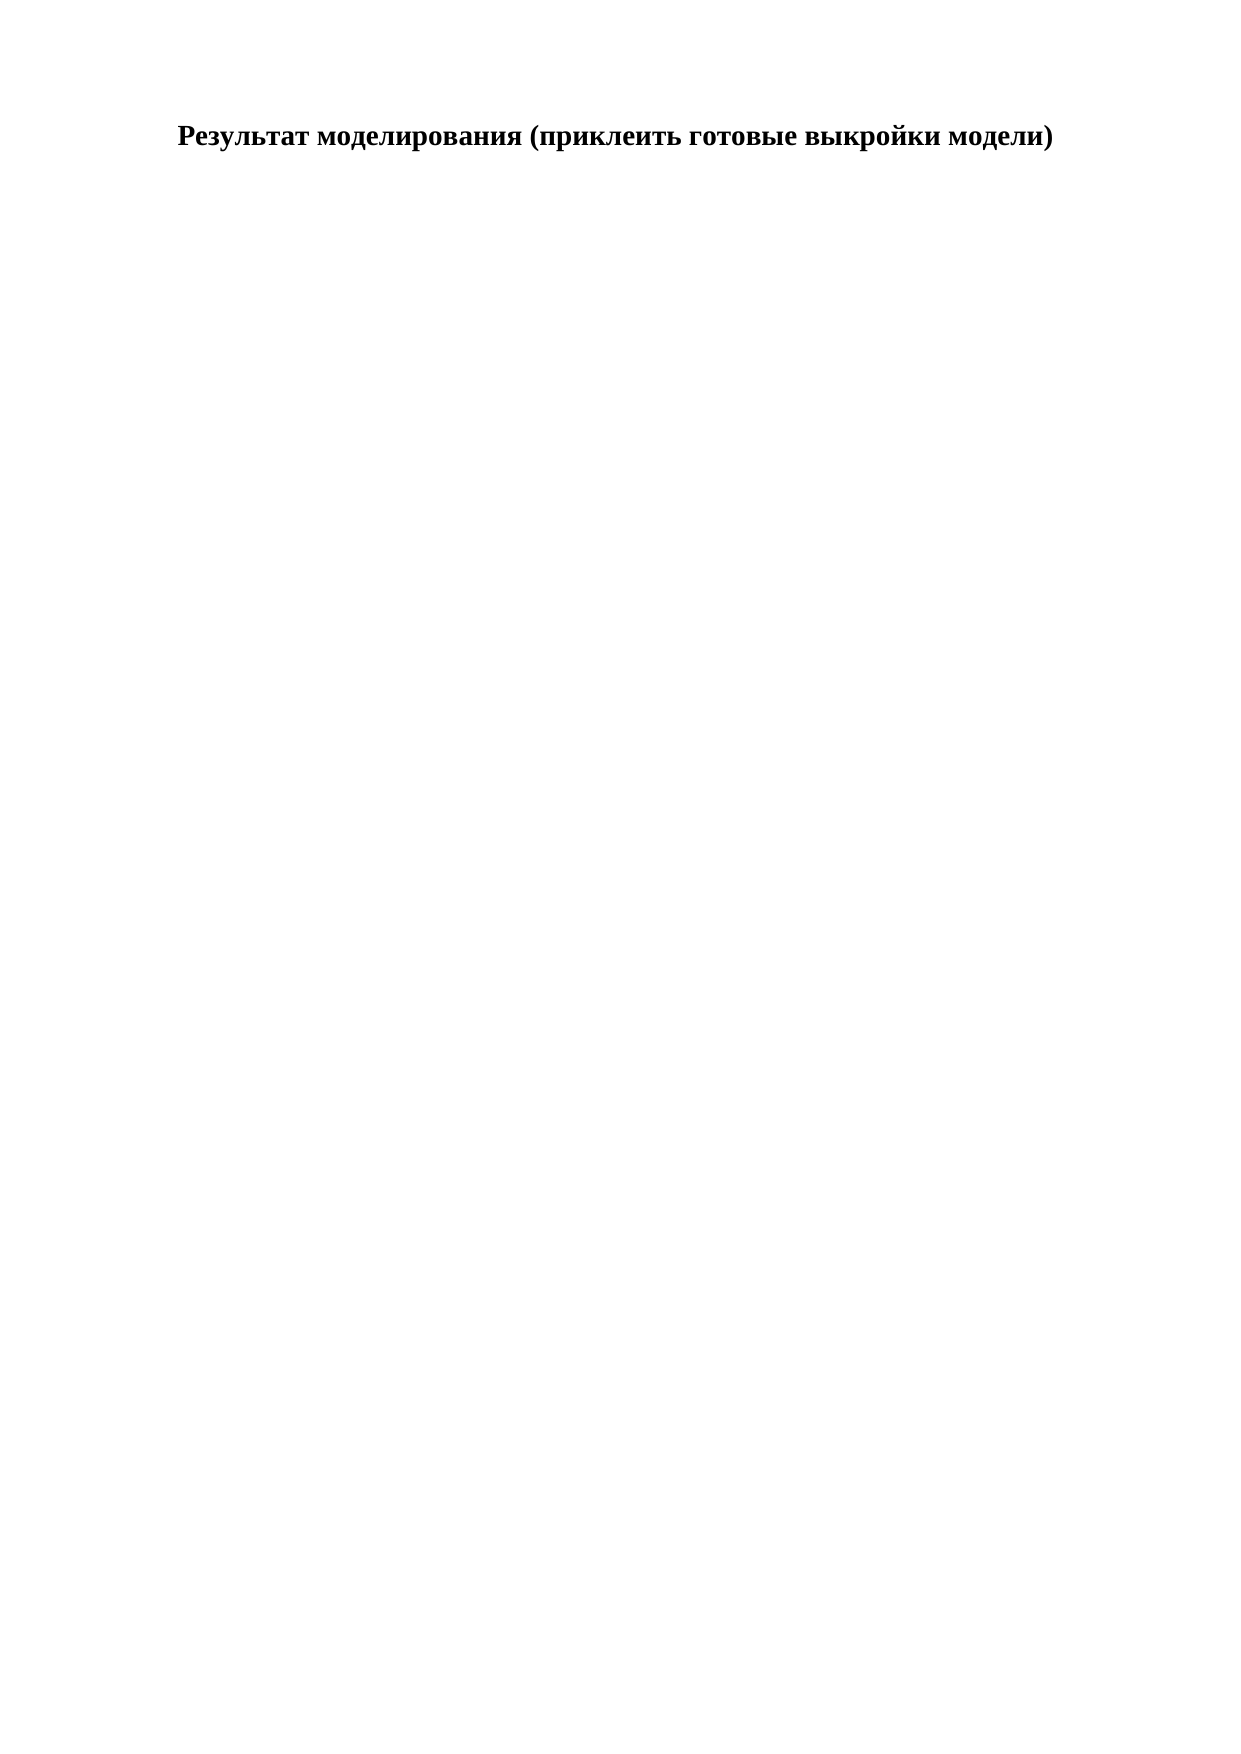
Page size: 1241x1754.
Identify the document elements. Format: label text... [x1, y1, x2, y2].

text Результат моделирования (приклеить готовые выкройки модели) [177, 118, 1152, 152]
